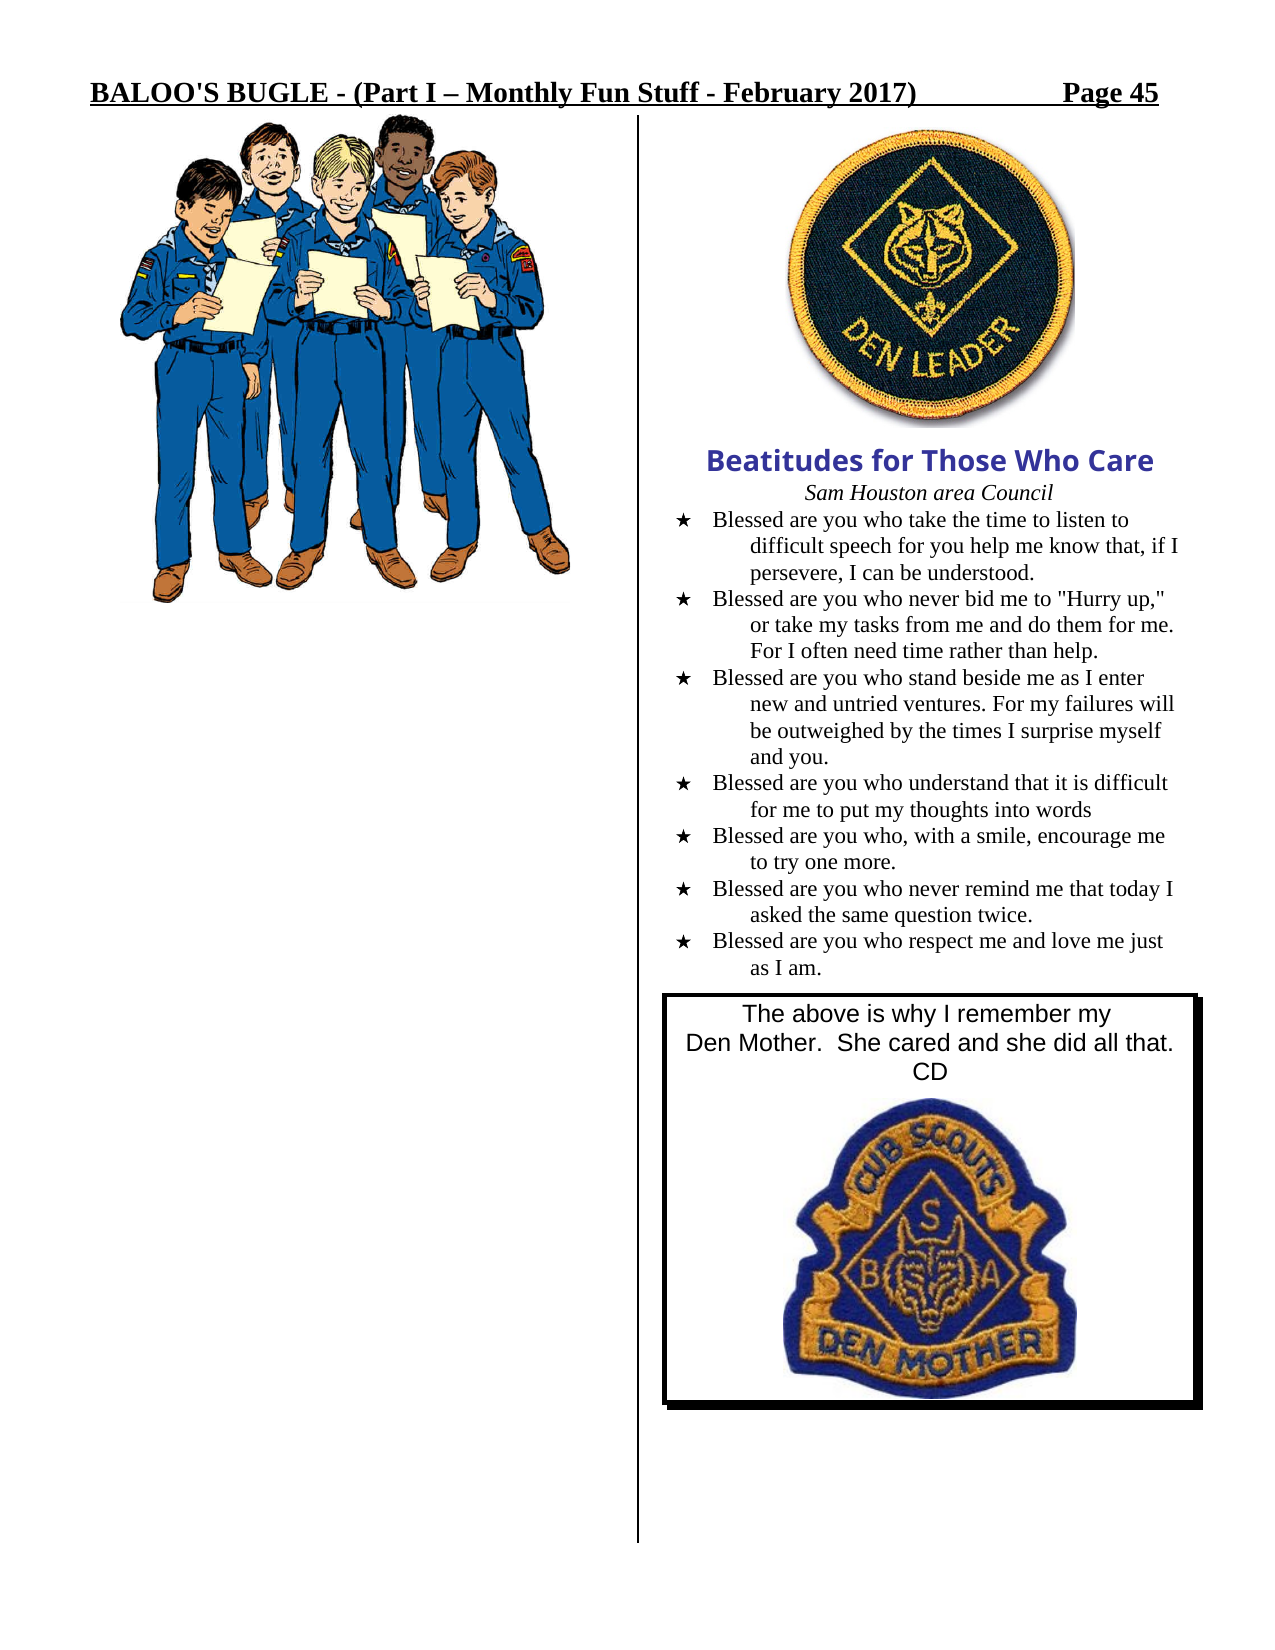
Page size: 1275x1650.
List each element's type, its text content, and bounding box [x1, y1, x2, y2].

picture [120, 114, 571, 603]
list Blessed are you who stand beside me as I enter new and untried ventures. For my failures will be outweighed by the times I surprise myself and you. [675, 664, 1185, 769]
picture [785, 127, 1075, 428]
list Blessed are you who never bid me to "Hurry up," or take my tasks from me and do them for me. For I often need time rather than help. [675, 585, 1185, 664]
list Blessed are you who understand that it is difficult for me to put my thoughts into words [675, 769, 1185, 822]
text Sam Houston area Council [675, 479, 1185, 506]
list Blessed are you who never remind me that today I asked the same question twice. [675, 875, 1185, 927]
list Blessed are you who take the time to listen to difficult speech for you help me know that, if I persevere, I can be understood. [675, 506, 1185, 585]
picture [783, 1098, 1077, 1399]
list Blessed are you who respect me and love me just as I am. [675, 927, 1185, 980]
subtitle Beatitudes for Those Who Care [675, 440, 1185, 479]
list Blessed are you who, with a smile, encourage me to try one more. [675, 822, 1185, 875]
text The above is why I remember my Den Mother. She cared and she did all that. CD [667, 997, 1193, 1086]
